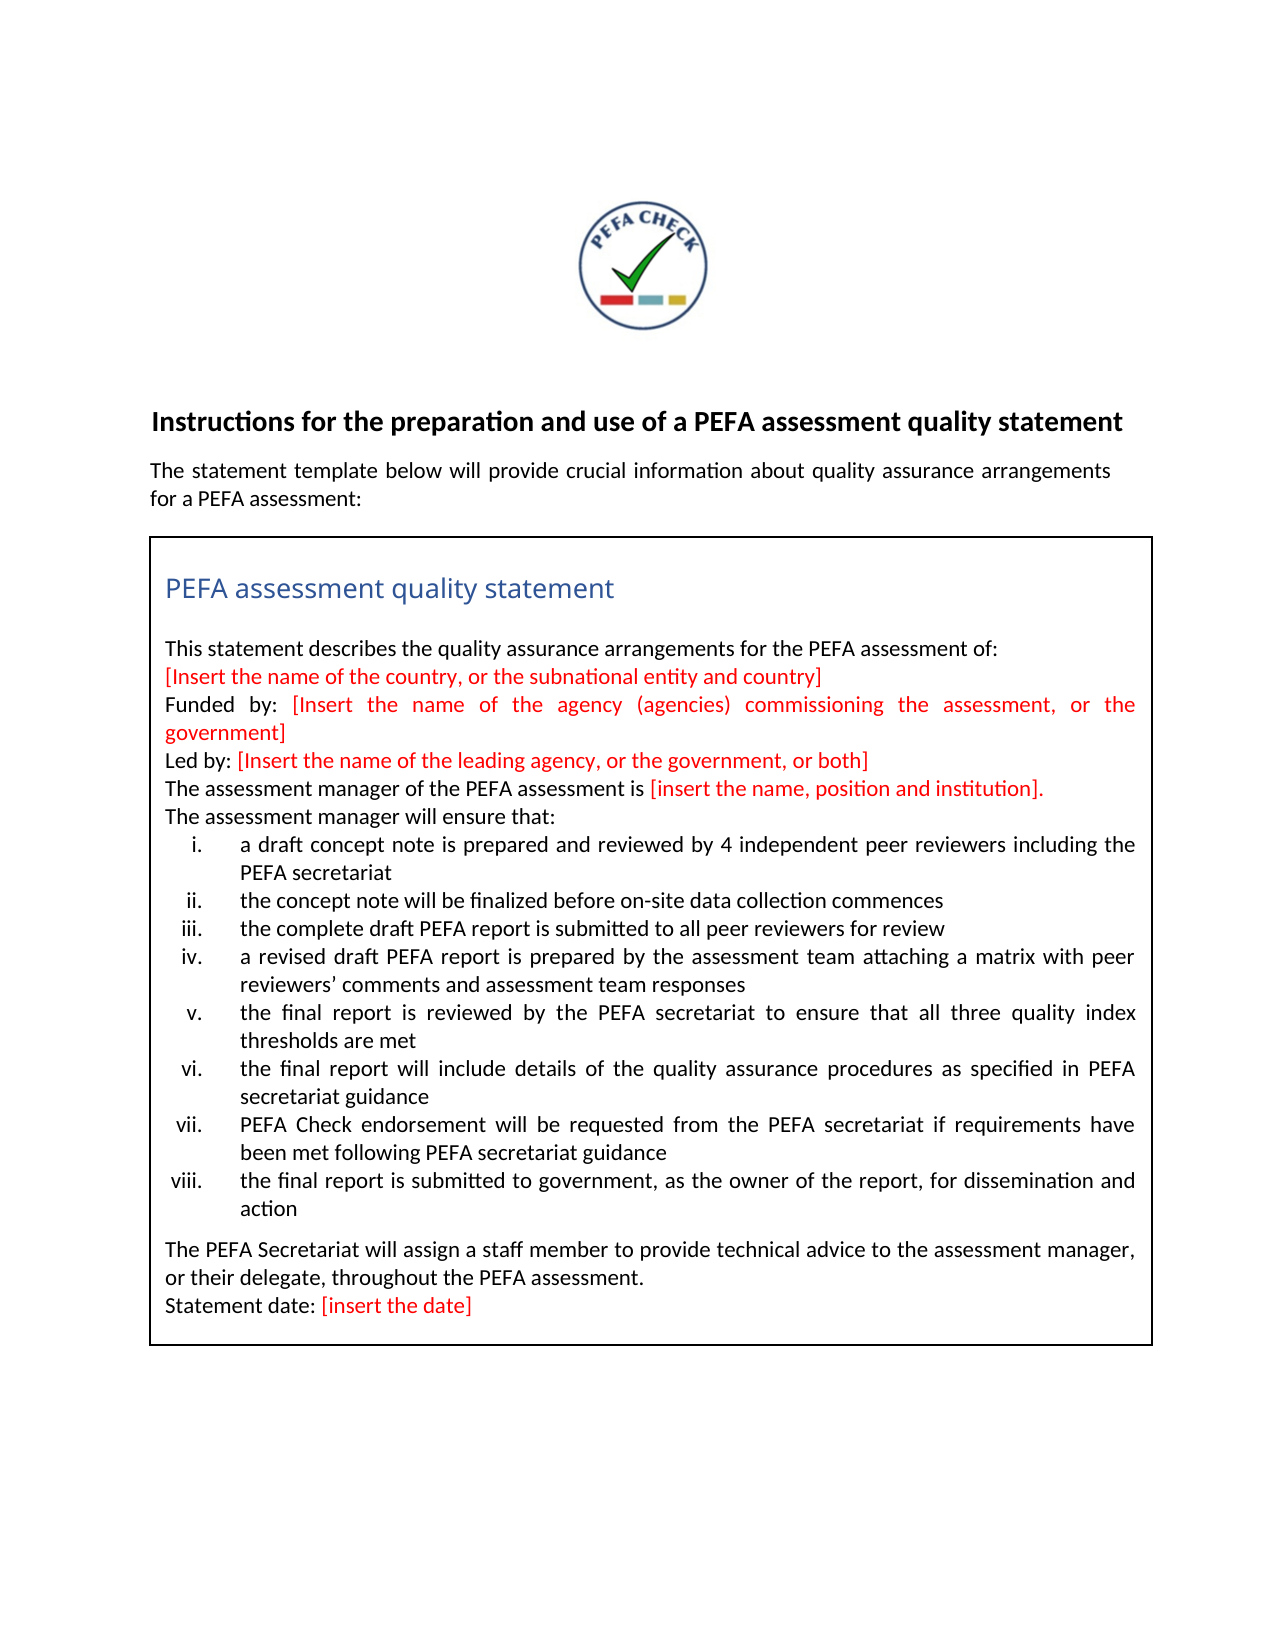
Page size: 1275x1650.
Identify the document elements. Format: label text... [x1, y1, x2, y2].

list The statement template below will provide crucial information about quality assurance arrangements for a PEFA assessment: [150, 456, 1112, 512]
text Instructions for the preparation and use of a PEFA assessment quality statement [150, 403, 1125, 439]
picture [517, 154, 767, 404]
